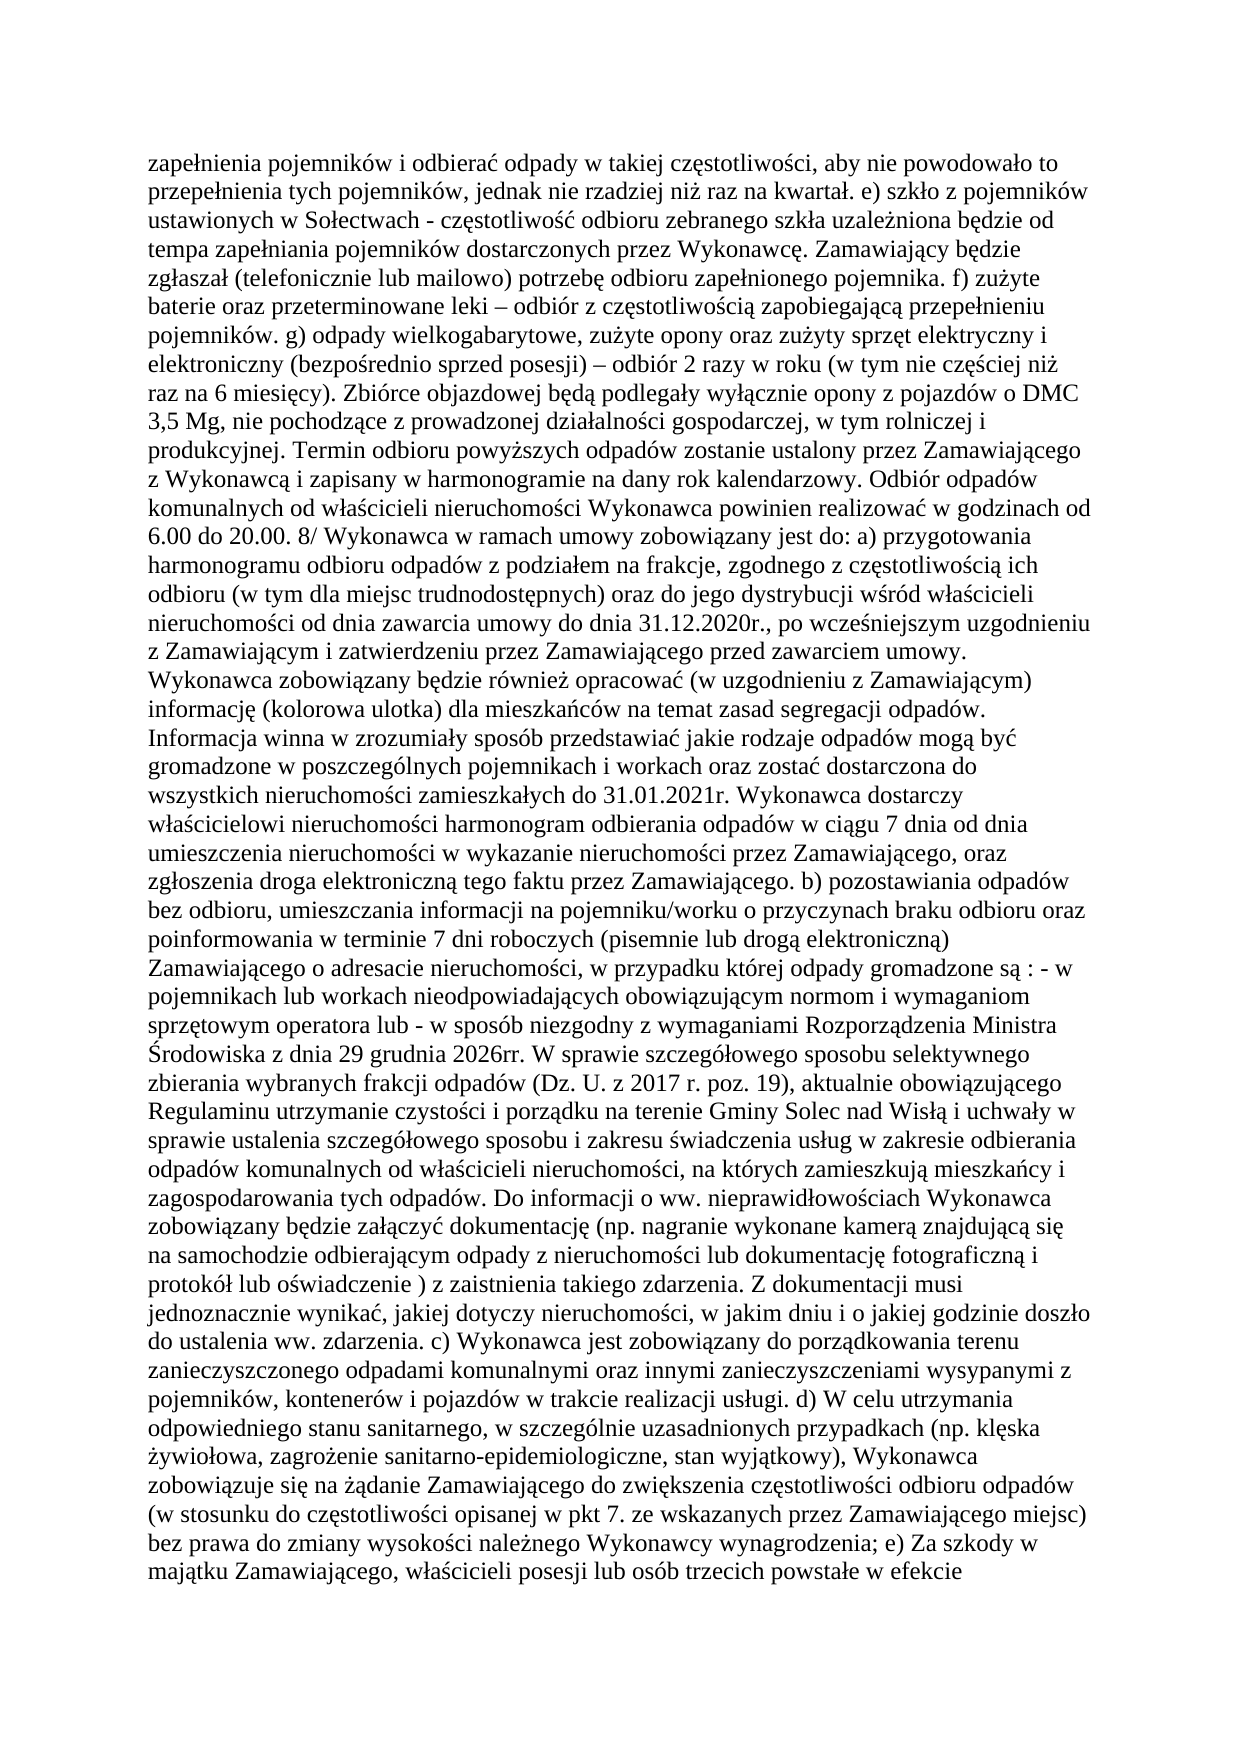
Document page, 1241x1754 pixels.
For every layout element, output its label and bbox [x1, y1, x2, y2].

text [148, 148, 1093, 1585]
